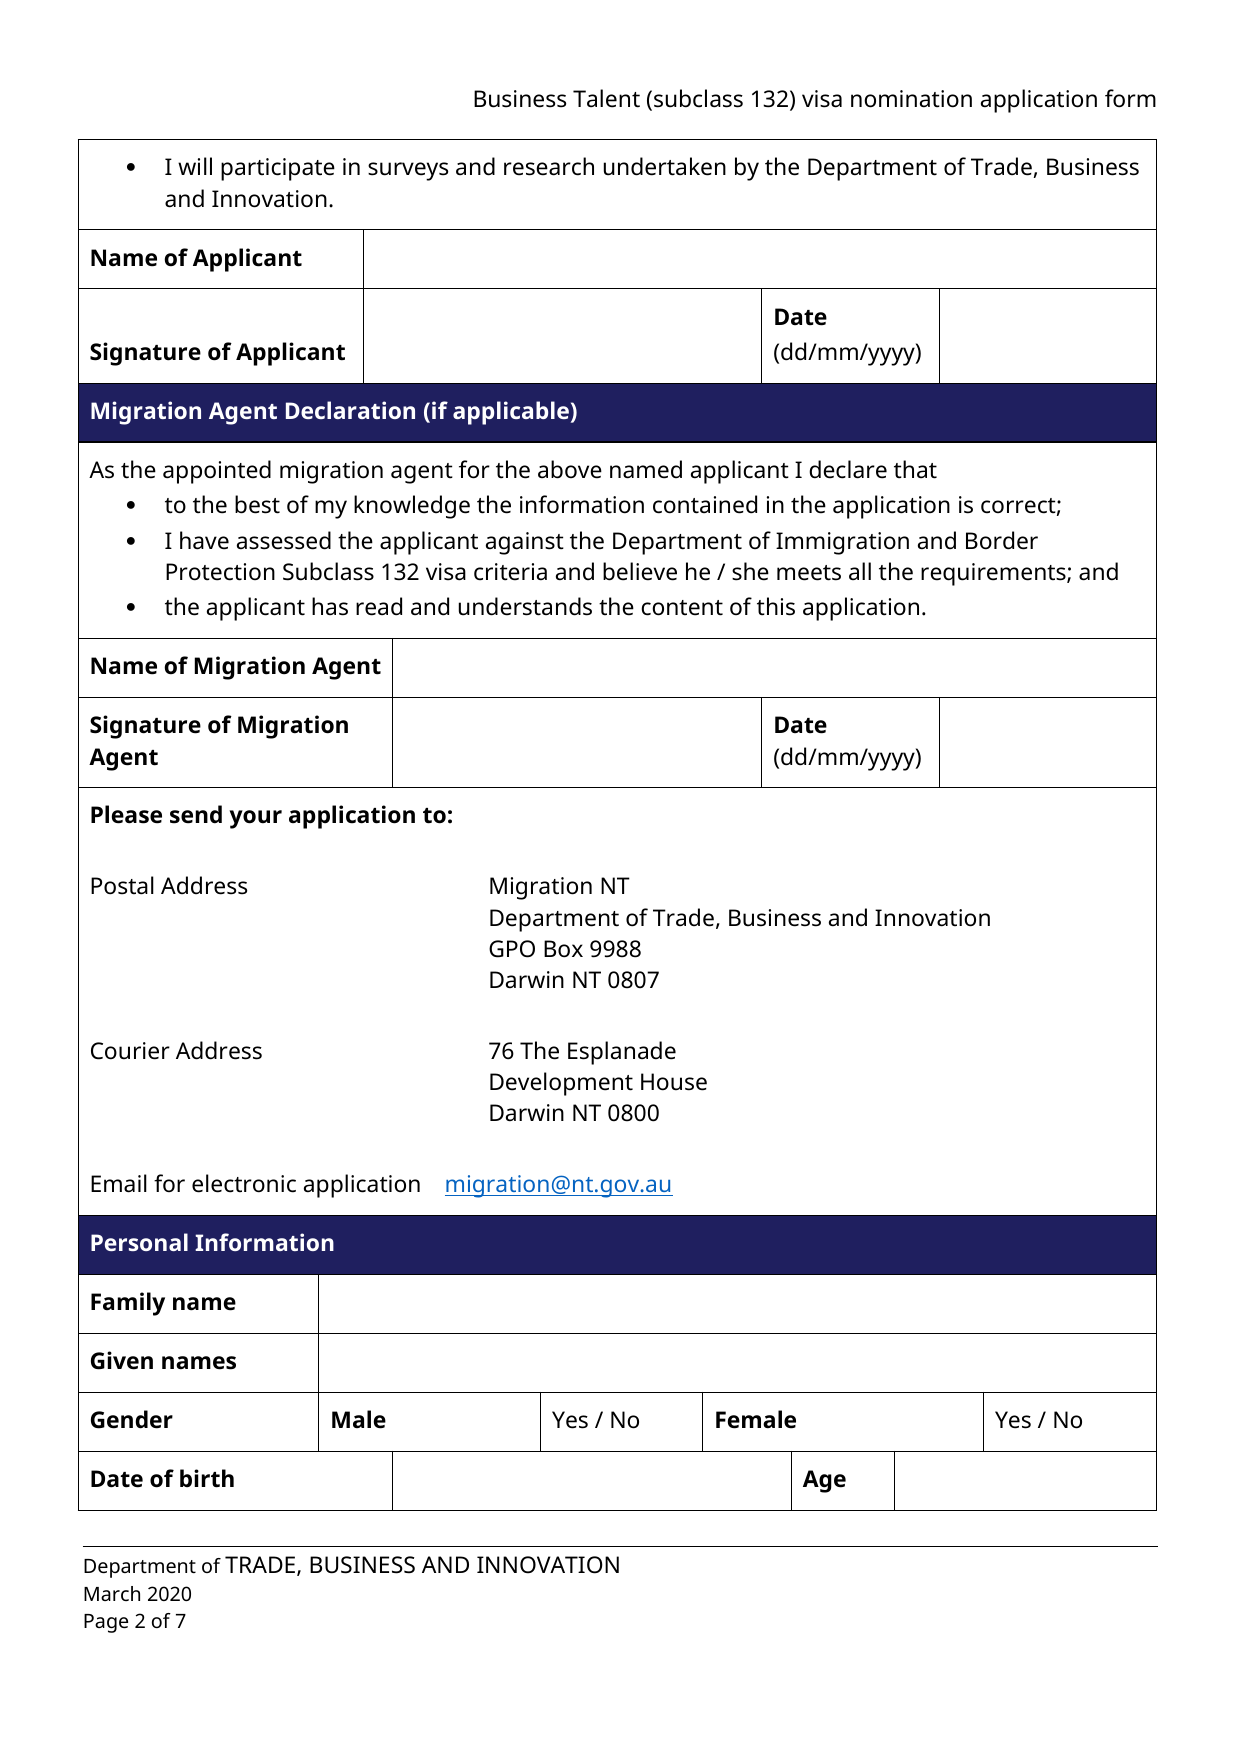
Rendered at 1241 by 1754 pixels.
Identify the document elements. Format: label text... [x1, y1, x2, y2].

table_cell Male [319, 1393, 540, 1451]
table_cell [393, 1452, 791, 1509]
table_cell [364, 289, 761, 382]
table_cell Name of Applicant [79, 230, 363, 288]
table_cell Given names [79, 1334, 318, 1392]
table_cell Yes / No [541, 1393, 702, 1451]
table_cell As the appointed migration agent for the above named applicant I declare that to the best of my knowledge the information contained in the application is correct; I have assessed the applicant against the Department of Immigration and Border Protection Subclass 132 visa criteria and believe he / she meets all the requirements; and the applicant has read and understands the content of this application. [79, 443, 1156, 638]
table_cell Migration Agent Declaration (if applicable) [79, 384, 1156, 441]
table_cell [319, 1275, 1156, 1333]
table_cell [79, 1452, 392, 1509]
table_cell [940, 698, 1156, 787]
table_cell Female [703, 1393, 983, 1451]
table_cell Yes / No [984, 1393, 1156, 1451]
table_cell [319, 1334, 1156, 1392]
table_cell Age [792, 1452, 894, 1509]
table_cell Signature of Applicant [79, 289, 363, 382]
table_cell [940, 289, 1156, 382]
table_cell Gender [79, 1393, 318, 1451]
table_cell Please send your application to: Postal Address Migration NT Department of Trade, Business and Innovation GPO Box 9988 Darwin NT 0807 Courier Address 76 The Esplanade Development House Darwin NT 0800 Email for electronic application migration@nt.gov.au [79, 788, 1156, 1215]
table_cell [393, 639, 1156, 697]
table_cell Date (dd/mm/yyyy) [762, 698, 939, 787]
table_cell Signature of Migration Agent [79, 698, 392, 787]
table_cell [895, 1452, 1156, 1509]
table_cell [393, 698, 761, 787]
table_cell Name of Migration Agent [79, 639, 392, 697]
table_cell [364, 230, 1156, 288]
table_cell Family name [79, 1275, 318, 1333]
table_cell Personal Information [79, 1216, 1156, 1274]
table_cell Date (dd/mm/yyyy) [762, 289, 939, 382]
